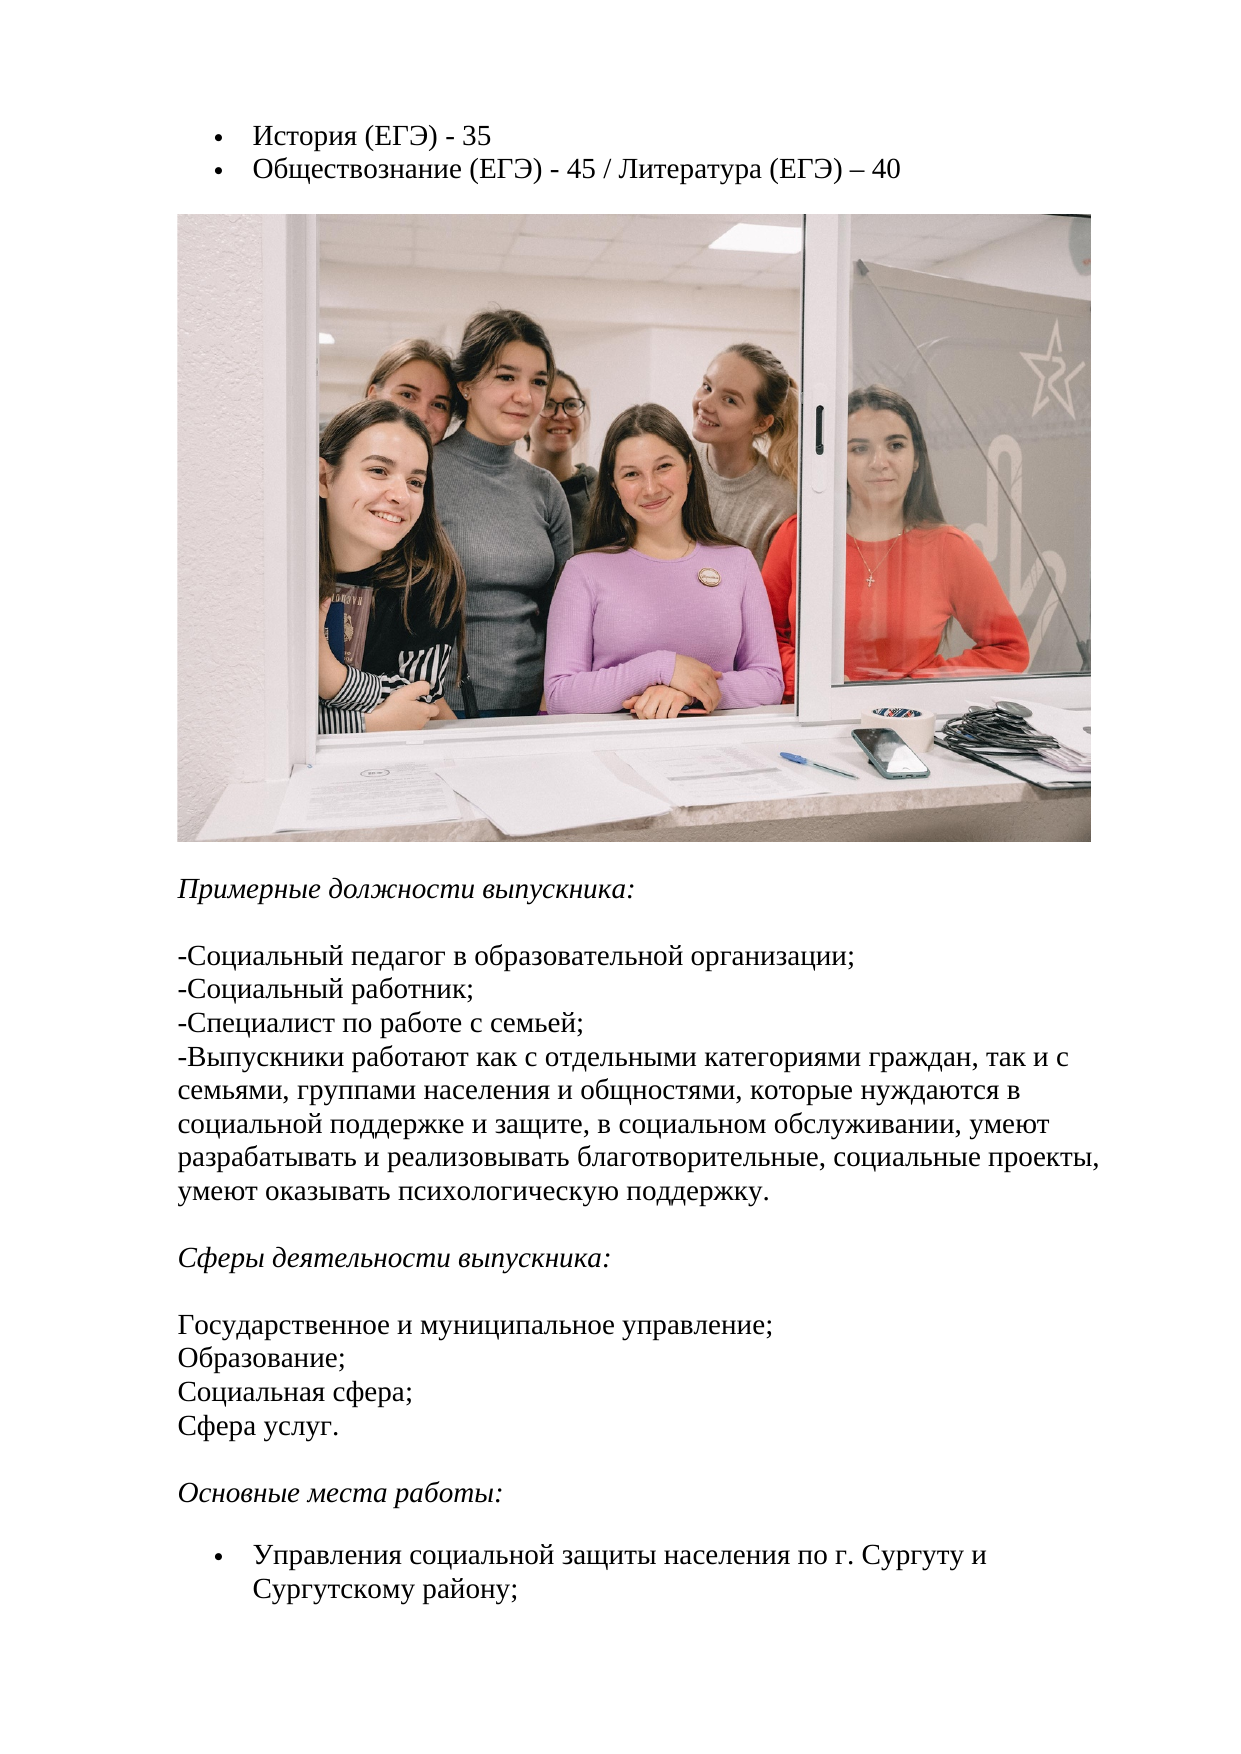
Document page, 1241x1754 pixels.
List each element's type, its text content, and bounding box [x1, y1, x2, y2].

text -Социальный педагог в образовательной организации; [177, 938, 1152, 972]
text -Специалист по работе с семьей; [177, 1005, 1152, 1039]
text Примерные должности выпускника: [177, 871, 1152, 904]
picture [177, 214, 1091, 842]
list Управления социальной защиты населения по г. Сургуту и Сургутскому району; [215, 1537, 1152, 1604]
text -Выпускники работают как с отдельными категориями граждан, так и с семьями, группами населения и общностями, которые нуждаются в социальной поддержке и защите, в социальном обслуживании, умеют разрабатывать и реализовывать благотворительные, социальные проекты, умеют оказывать психологическую поддержку. [177, 1039, 1152, 1206]
text Государственное и муниципальное управление; [177, 1307, 1152, 1341]
text Социальная сфера; [177, 1374, 1152, 1408]
list Обществознание (ЕГЭ) - 45 / Литература (ЕГЭ) – 40 [215, 152, 1152, 185]
text Образование; [177, 1341, 1152, 1374]
text Сферы деятельности выпускника: [177, 1240, 1152, 1273]
text -Социальный работник; [177, 972, 1152, 1005]
text Сфера услуг. [177, 1408, 1152, 1441]
text Основные места работы: [177, 1475, 1152, 1508]
list История (ЕГЭ) - 35 [215, 118, 1152, 152]
